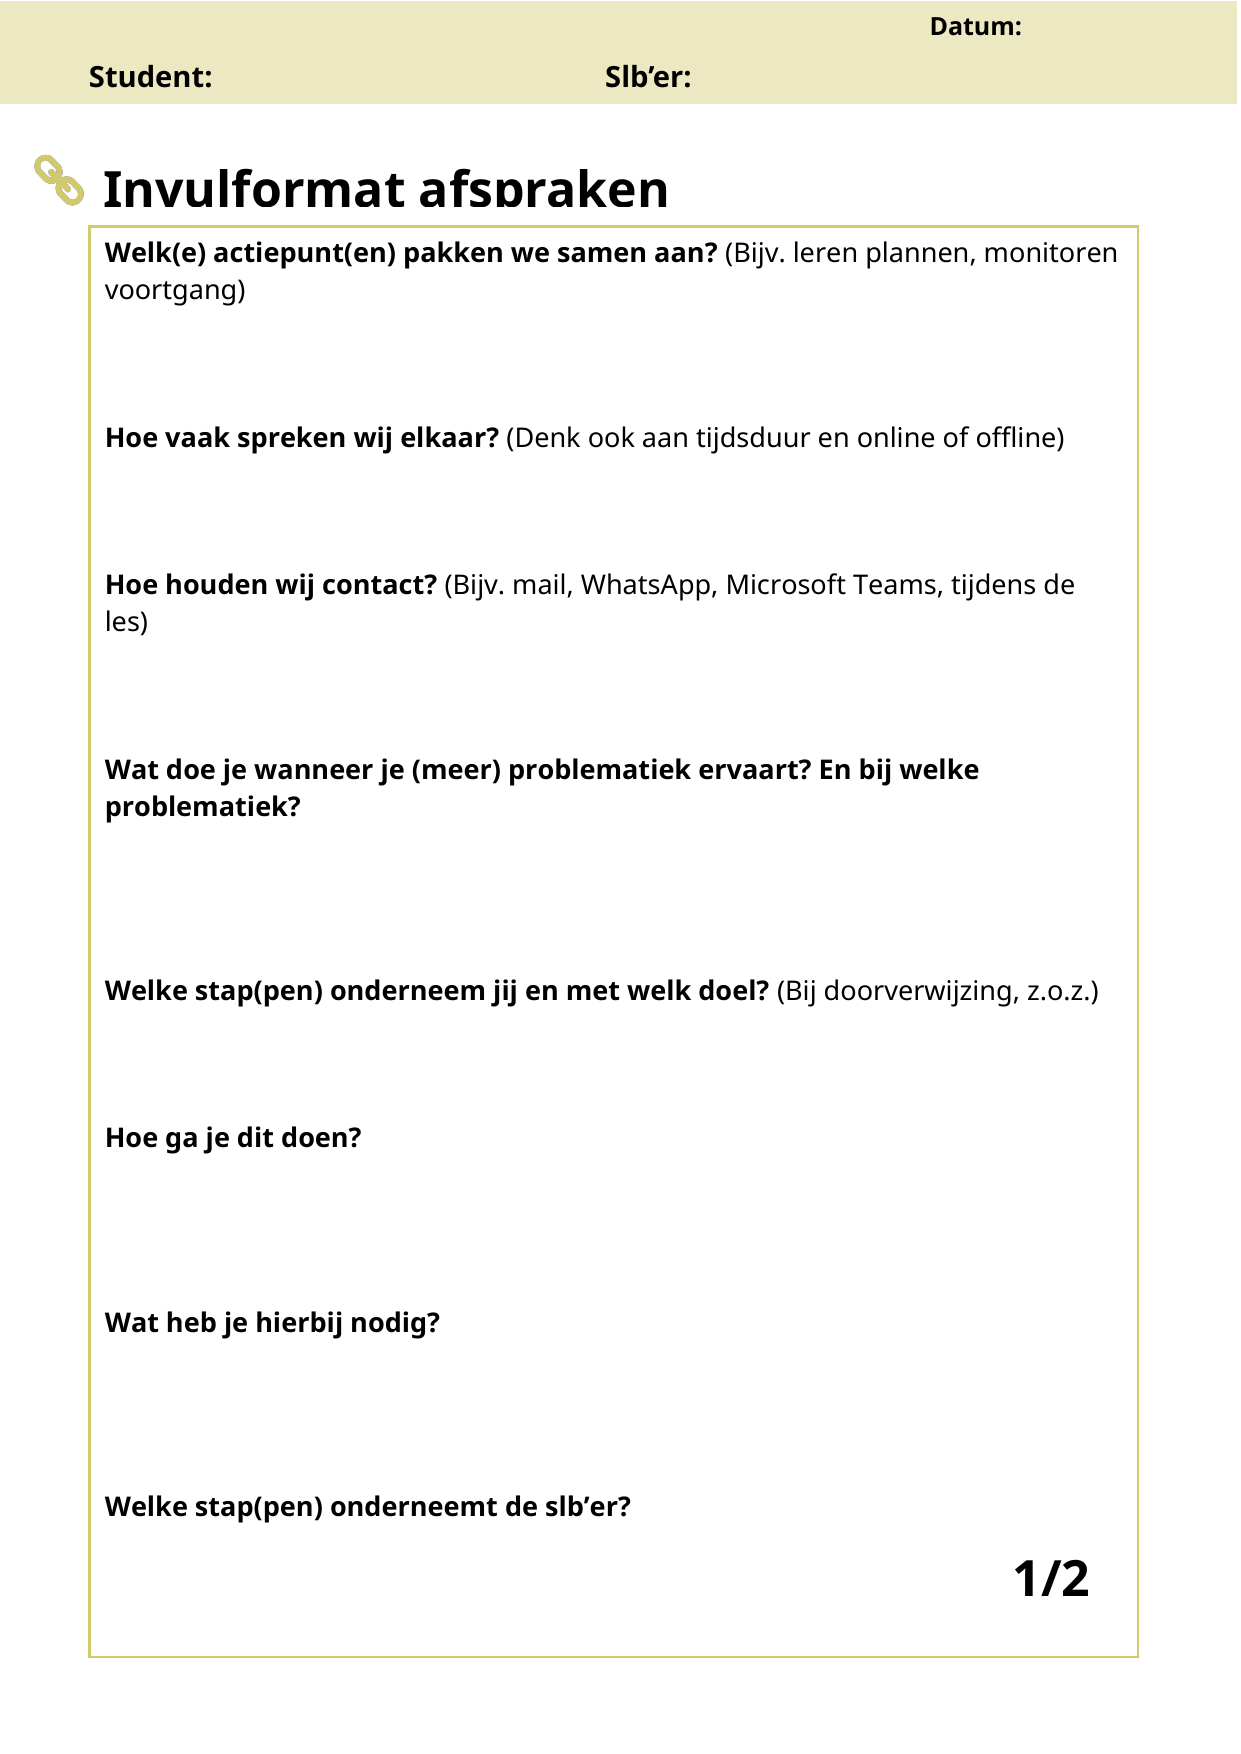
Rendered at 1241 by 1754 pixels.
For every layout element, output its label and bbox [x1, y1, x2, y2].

picture [26, 147, 92, 214]
